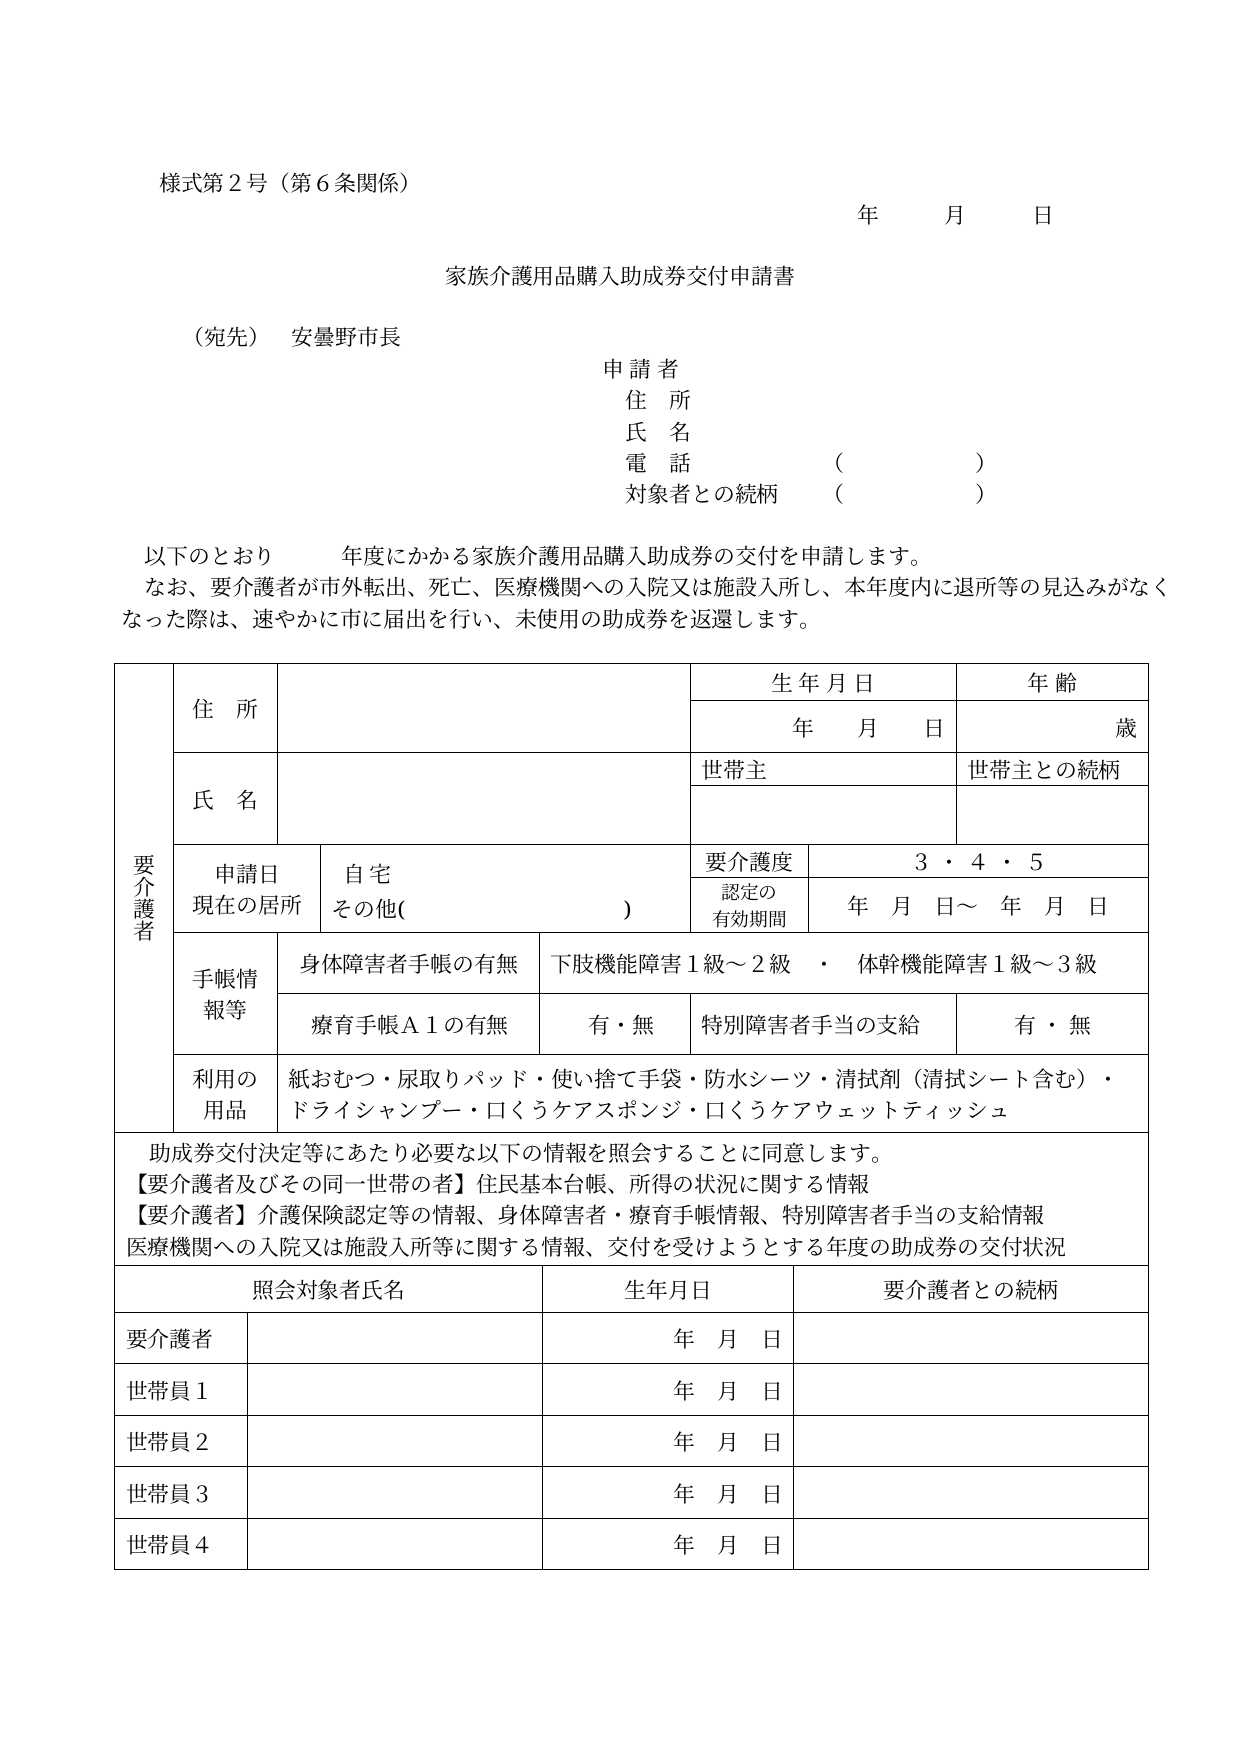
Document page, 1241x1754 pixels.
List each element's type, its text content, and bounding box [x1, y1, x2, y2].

table_cell 世帯員１ [115, 1364, 247, 1415]
text 住 所 [159, 383, 1096, 415]
table_cell 手帳情報等 [174, 933, 277, 1054]
table_cell 有 ・ 無 [957, 994, 1148, 1054]
table_cell 要介護度 [691, 845, 808, 877]
table_cell 世帯主との続柄 [957, 753, 1148, 785]
table_cell 療育手帳Ａ１の有無 [278, 994, 539, 1054]
table_cell 世帯員３ [115, 1467, 247, 1518]
table_cell 要介護者 [115, 1313, 247, 1363]
table_cell [794, 1467, 1148, 1518]
text 年 月 日 [159, 198, 1054, 229]
table_cell [794, 1364, 1148, 1415]
table_cell 自宅 その他( ) [321, 845, 690, 932]
table_cell 申請日 現在の居所 [174, 845, 320, 932]
table_cell [957, 786, 1148, 844]
text 電 話 （ ） [159, 446, 1081, 478]
table_cell 年 月 日 [543, 1313, 793, 1363]
table_cell 利用の用品 [174, 1055, 277, 1132]
table_cell 年 月 日 [543, 1416, 793, 1466]
table_cell [248, 1467, 542, 1518]
table_cell 特別障害者手当の支給 [691, 994, 956, 1054]
table_cell 身体障害者手帳の有無 [278, 933, 539, 993]
table_cell 照会対象者氏名 [115, 1266, 542, 1312]
text 氏 名 [159, 415, 1096, 446]
table_cell 年 月 日 [691, 701, 956, 752]
table_cell 認定の 有効期間 [691, 878, 808, 932]
table_cell 歳 [957, 701, 1148, 752]
table_cell ３・４・５ [809, 845, 1148, 877]
table_cell 下肢機能障害１級～２級 ・ 体幹機能障害１級～３級 [540, 933, 1148, 993]
table_header 住 所 [174, 664, 277, 752]
text 申 請 者 [159, 352, 1096, 383]
table_cell 氏 名 [174, 753, 277, 844]
table_cell [794, 1416, 1148, 1466]
table_cell [248, 1519, 542, 1569]
table_cell 年 月 日 [543, 1519, 793, 1569]
text 様式第２号（第６条関係） [159, 166, 994, 198]
table_cell 年 月 日 [543, 1467, 793, 1518]
table_cell 世帯員４ [115, 1519, 247, 1569]
table_cell 生年月日 [543, 1266, 793, 1312]
table_header [278, 664, 690, 752]
table_cell [794, 1313, 1148, 1363]
table_cell [278, 753, 690, 844]
table_cell 年 月 日～ 年 月 日 [809, 878, 1148, 932]
text なお、要介護者が市外転出、死亡、医療機関への入院又は施設入所し、本年度内に退所等の見込みがなくなった際は、速やかに市に届出を行い、未使用の助成券を返還します。 [121, 570, 1174, 633]
table_cell 助成券交付決定等にあたり必要な以下の情報を照会することに同意します。 【要介護者及びその同一世帯の者】住民基本台帳、所得の状況に関する情報 【要介護者】介護保険認定等の情報、身体障害者・療育手帳情報、特別障害者手当の支給情報 医療機関への入院又は施設入所等に関する情報、交付を受けようとする年度の助成券の交付状況 [115, 1133, 1148, 1264]
table_cell 要介護者との続柄 [794, 1266, 1148, 1312]
table_header 年 齢 [957, 664, 1148, 700]
table_cell [248, 1313, 542, 1363]
table_cell 世帯主 [691, 753, 956, 785]
table_cell [794, 1519, 1148, 1569]
text （宛先） 安曇野市長 [159, 320, 1081, 352]
text 対象者との続柄 （ ） [159, 478, 1081, 509]
table_cell 有・無 [540, 994, 690, 1054]
table_header 生 年 月 日 [691, 664, 956, 700]
table_cell 世帯員２ [115, 1416, 247, 1466]
text 家族介護用品購入助成券交付申請書 [159, 259, 1081, 291]
table_header 要介護者 [115, 664, 173, 1132]
table_cell [248, 1364, 542, 1415]
table_cell [248, 1416, 542, 1466]
table_cell 年 月 日 [543, 1364, 793, 1415]
table_cell [691, 786, 956, 844]
table_cell 紙おむつ・尿取りパッド・使い捨て手袋・防水シーツ・清拭剤（清拭シート含む）・ドライシャンプー・口くうケアスポンジ・口くうケアウェットティッシュ [278, 1055, 1148, 1132]
text 以下のとおり 年度にかかる家族介護用品購入助成券の交付を申請します。 [98, 539, 1081, 570]
